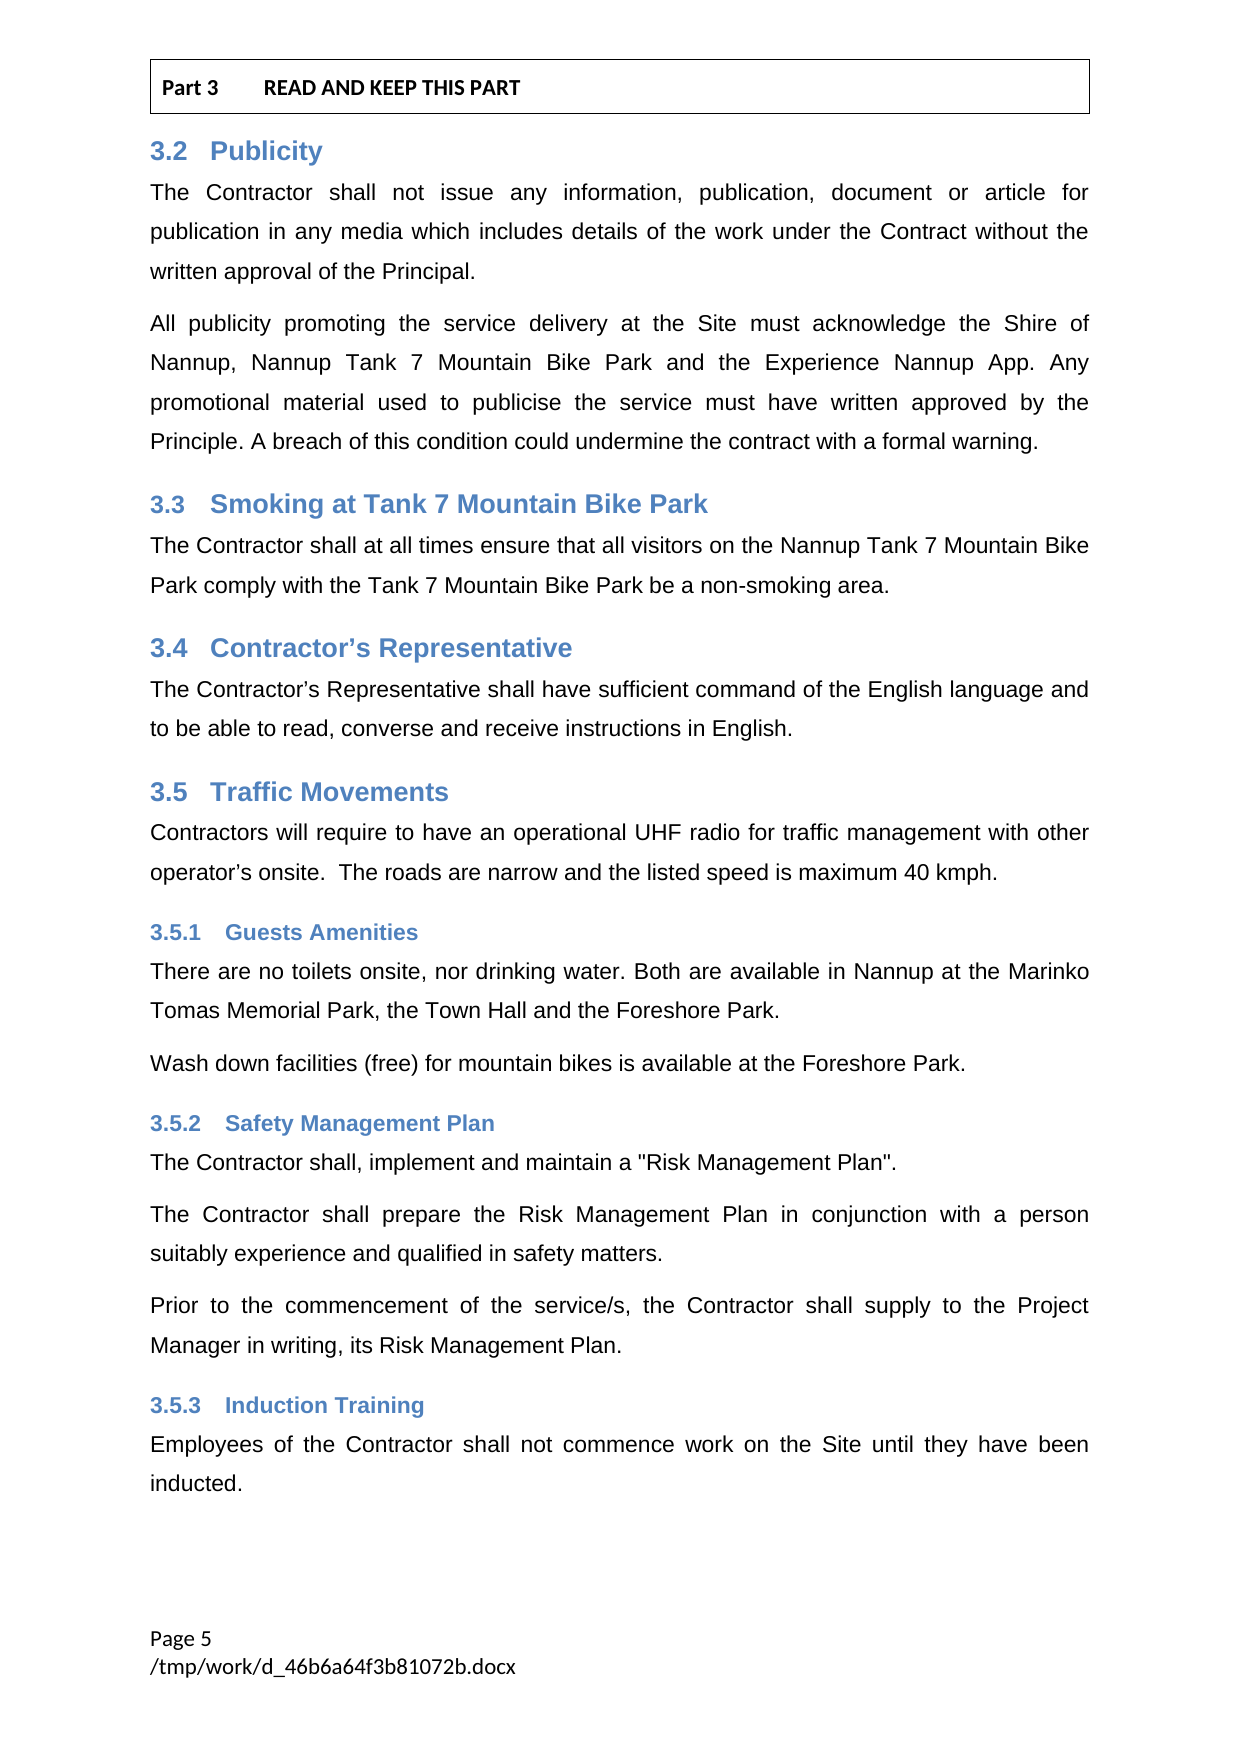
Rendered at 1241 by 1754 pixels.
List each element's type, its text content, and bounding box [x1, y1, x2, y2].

subtitle Traffic Movements [150, 776, 1090, 807]
text There are no toilets onsite, nor drinking water. Both are available in Nannup at the Marinko Tomas Memorial Park, the Town Hall and the Foreshore Park. [150, 958, 1090, 1024]
text All publicity promoting the service delivery at the Site must acknowledge the Shire of Nannup, Nannup Tank 7 Mountain Bike Park and the Experience Nannup App. Any promotional material used to publicise the service must have written approved by the Principle. A breach of this condition could undermine the contract with a formal warning. [150, 310, 1090, 454]
subtitle Guests Amenities [150, 919, 1090, 946]
table_header Part 3 [151, 60, 252, 113]
text The Contractor shall at all times ensure that all visitors on the Nannup Tank 7 Mountain Bike Park comply with the Tank 7 Mountain Bike Park be a non-smoking area. [150, 532, 1090, 598]
text The Contractor shall prepare the Risk Management Plan in conjunction with a person suitably experience and qualified in safety matters. [150, 1201, 1090, 1266]
text Contractors will require to have an operational UHF radio for traffic management with other operator’s onsite. The roads are narrow and the listed speed is maximum 40 kmph. [150, 819, 1090, 885]
text The Contractor shall, implement and maintain a "Risk Management Plan". [150, 1149, 1090, 1175]
subtitle Smoking at Tank 7 Mountain Bike Park [150, 488, 1090, 520]
text The Contractor’s Representative shall have sufficient command of the English language and to be able to read, converse and receive instructions in English. [150, 676, 1090, 742]
text Wash down facilities (free) for mountain bikes is available at the Foreshore Park. [150, 1049, 1090, 1076]
subtitle Publicity [150, 135, 1090, 166]
table_header READ AND KEEP THIS PART [253, 60, 1089, 113]
text Employees of the Contractor shall not commence work on the Site until they have been inducted. [150, 1431, 1090, 1497]
subtitle Induction Training [150, 1392, 1090, 1418]
text The Contractor shall not issue any information, publication, document or article for publication in any media which includes details of the work under the Contract without the written approval of the Principal. [150, 179, 1090, 284]
subtitle Safety Management Plan [150, 1110, 1090, 1136]
text Prior to the commencement of the service/s, the Contractor shall supply to the Project Manager in writing, its Risk Management Plan. [150, 1292, 1090, 1358]
subtitle Contractor’s Representative [150, 632, 1090, 663]
